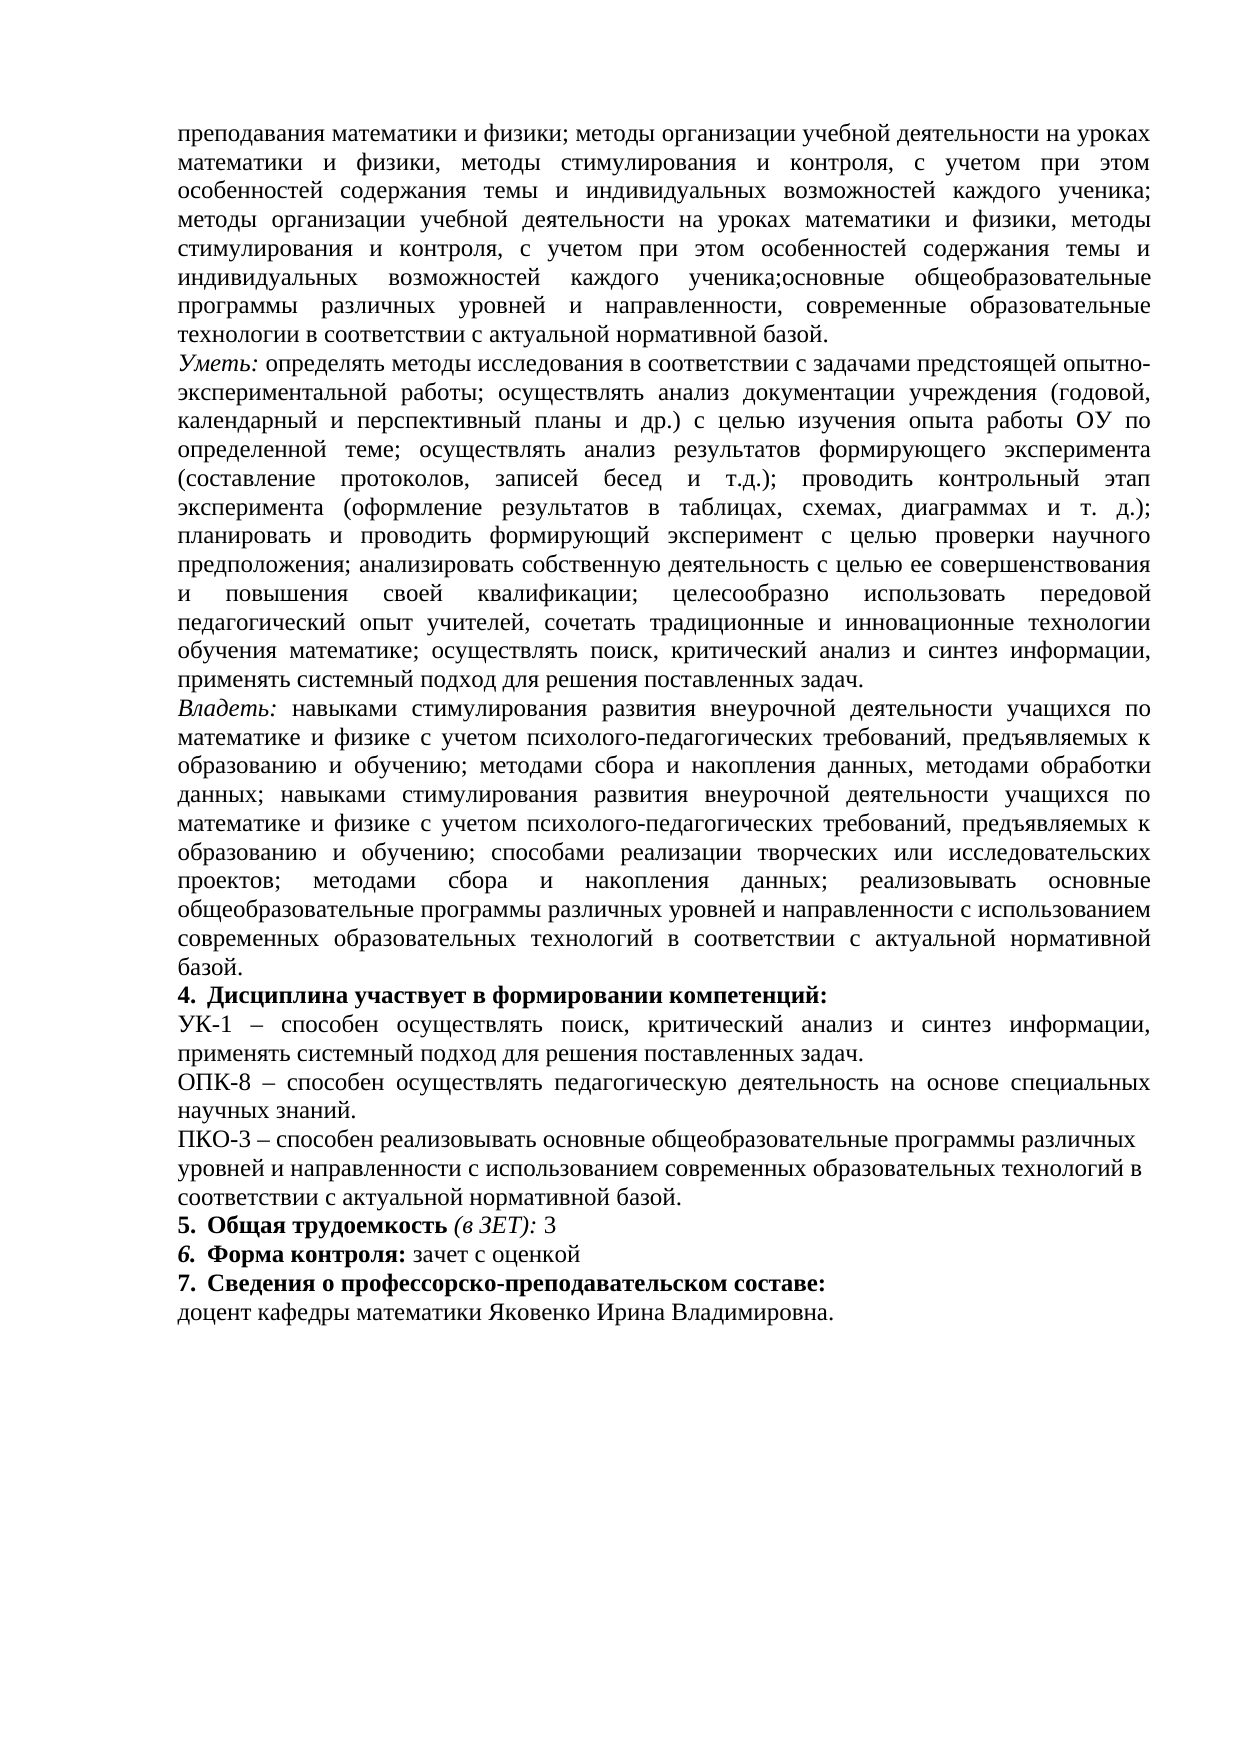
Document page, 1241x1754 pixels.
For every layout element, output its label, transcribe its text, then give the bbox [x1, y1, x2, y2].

list Сведения о профессорско-преподавательском составе: [177, 1268, 1152, 1297]
list Владеть: навыками стимулирования развития внеурочной деятельности учащихся по математике и физике с учетом психолого-педагогических требований, предъявляемых к образованию и обучению; методами сбора и накопления данных, методами обработки данных; навыками стимулирования развития внеурочной деятельности учащихся по математике и физике с учетом психолого-педагогических требований, предъявляемых к образованию и обучению; способами реализации творческих или исследовательских проектов; методами сбора и накопления данных; реализовывать основные общеобразовательные программы различных уровней и направленности с использованием современных образовательных технологий в соответствии с актуальной нормативной базой. [177, 693, 1152, 981]
list Форма контроля: зачет с оценкой [177, 1239, 1152, 1268]
text доцент кафедры математики Яковенко Ирина Владимировна. [177, 1297, 1152, 1326]
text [177, 118, 1152, 348]
list Общая трудоемкость (в ЗЕТ): 3 [177, 1211, 1152, 1239]
text ПКО-3 – способен реализовывать основные общеобразовательные программы различных уровней и направленности с использованием современных образовательных технологий в соответствии с актуальной нормативной базой. [177, 1124, 1152, 1211]
text ОПК-8 – способен осуществлять педагогическую деятельность на основе специальных научных знаний. [177, 1067, 1152, 1124]
text Уметь: определять методы исследования в соответствии с задачами предстоящей опытно-экспериментальной работы; осуществлять анализ документации учреждения (годовой, календарный и перспективный планы и др.) с целью изучения опыта работы ОУ по определенной теме; осуществлять анализ результатов формирующего эксперимента (составление протоколов, записей бесед и т.д.); проводить контрольный этап эксперимента (оформление результатов в таблицах, схемах, диаграммах и т. д.); планировать и проводить формирующий эксперимент с целью проверки научного предположения; анализировать собственную деятельность с целью ее совершенствования и повышения своей квалификации; целесообразно использовать передовой педагогический опыт учителей, сочетать традиционные и инновационные технологии обучения математике; осуществлять поиск, критический анализ и синтез информации, применять системный подход для решения поставленных задач. [177, 348, 1152, 693]
text УК-1 – способен осуществлять поиск, критический анализ и синтез информации, применять системный подход для решения поставленных задач. [177, 1009, 1152, 1067]
list Дисциплина участвует в формировании компетенций: [177, 981, 1152, 1009]
